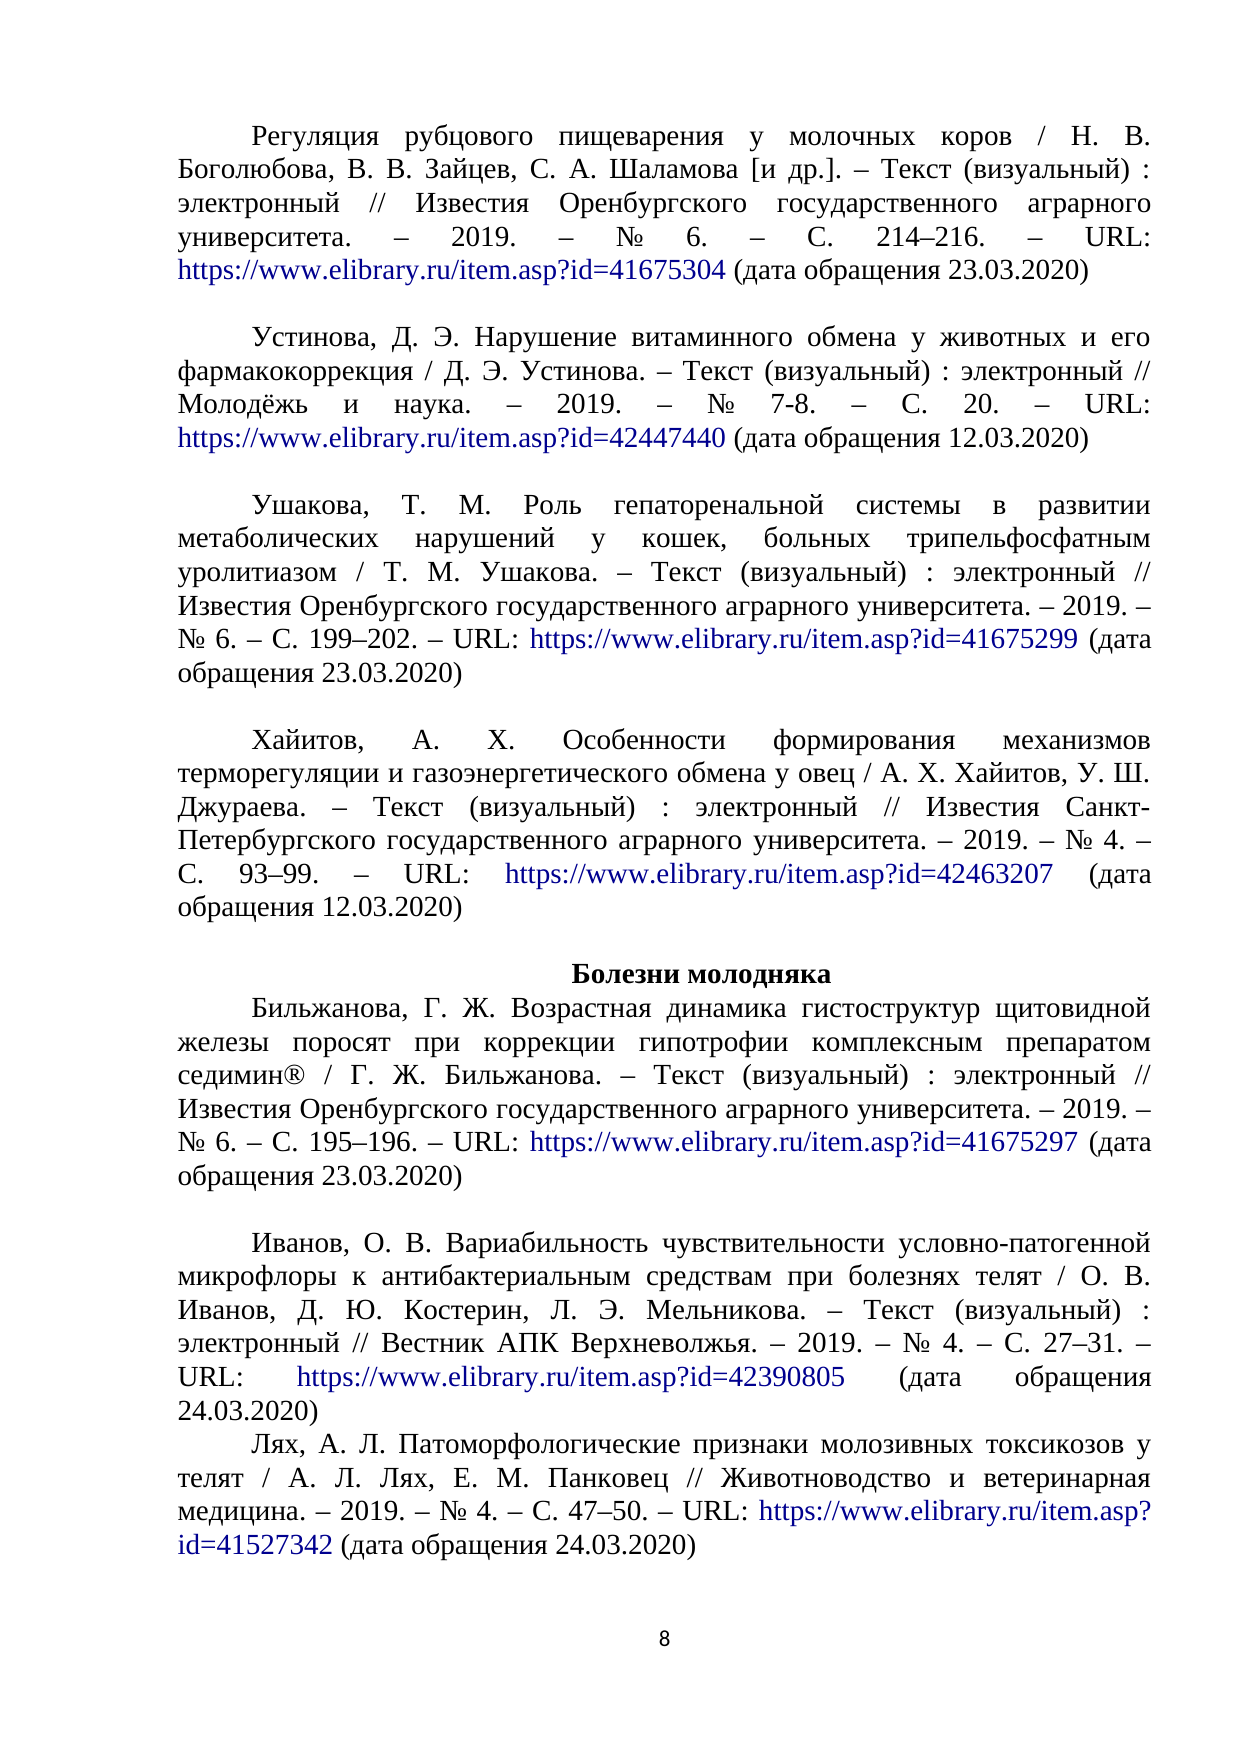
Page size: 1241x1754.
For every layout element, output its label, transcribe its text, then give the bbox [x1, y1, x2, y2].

text Ушакова, Т. М. Роль гепаторенальной системы в развитии метаболических нарушений у кошек, больных трипельфосфатным уролитиазом / Т. М. Ушакова. – Текст (визуальный) : электронный // Известия Оренбургского государственного аграрного университета. – 2019. – № 6. – С. 199–202. – URL: https://www.elibrary.ru/item.asp?id=41675299 (дата обращения 23.03.2020) [177, 487, 1152, 688]
text Регуляция рубцового пищеварения у молочных коров / Н. В. Боголюбова, В. В. Зайцев, С. А. Шаламова [и др.]. – Текст (визуальный) : электронный // Известия Оренбургского государственного аграрного университета. – 2019. – № 6. – С. 214–216. – URL: https://www.elibrary.ru/item.asp?id=41675304 (дата обращения 23.03.2020) [177, 118, 1152, 286]
text Хайитов, А. Х. Особенности формирования механизмов терморегуляции и газоэнергетического обмена у овец / А. Х. Хайитов, У. Ш. Джураева. – Текст (визуальный) : электронный // Известия Санкт-Петербургского государственного аграрного университета. – 2019. – № 4. – С. 93–99. – URL: https://www.elibrary.ru/item.asp?id=42463207 (дата обращения 12.03.2020) [177, 722, 1152, 923]
text Болезни молодняка [177, 957, 1152, 990]
text Лях, А. Л. Патоморфологические признаки молозивных токсикозов у телят / А. Л. Лях, Е. М. Панковец // Животноводство и ветеринарная медицина. – 2019. – № 4. – С. 47–50. – URL: https://www.elibrary.ru/item.asp?id=41527342 (дата обращения 24.03.2020) [177, 1426, 1152, 1560]
text Иванов, О. В. Вариабильность чувствительности условно-патогенной микрофлоры к антибактериальным средствам при болезнях телят / О. В. Иванов, Д. Ю. Костерин, Л. Э. Мельникова. – Текст (визуальный) : электронный // Вестник АПК Верхневолжья. – 2019. – № 4. – С. 27–31. – URL: https://www.elibrary.ru/item.asp?id=42390805 (дата обращения 24.03.2020) [177, 1225, 1152, 1426]
text Устинова, Д. Э. Нарушение витаминного обмена у животных и его фармакокоррекция / Д. Э. Устинова. – Текст (визуальный) : электронный // Молодёжь и наука. – 2019. – № 7-8. – С. 20. – URL: https://www.elibrary.ru/item.asp?id=42447440 (дата обращения 12.03.2020) [177, 319, 1152, 453]
text Бильжанова, Г. Ж. Возрастная динамика гистоструктур щитовидной железы поросят при коррекции гипотрофии комплексным препаратом седимин® / Г. Ж. Бильжанова. – Текст (визуальный) : электронный // Известия Оренбургского государственного аграрного университета. – 2019. – № 6. – С. 195–196. – URL: https://www.elibrary.ru/item.asp?id=41675297 (дата обращения 23.03.2020) [177, 990, 1152, 1191]
